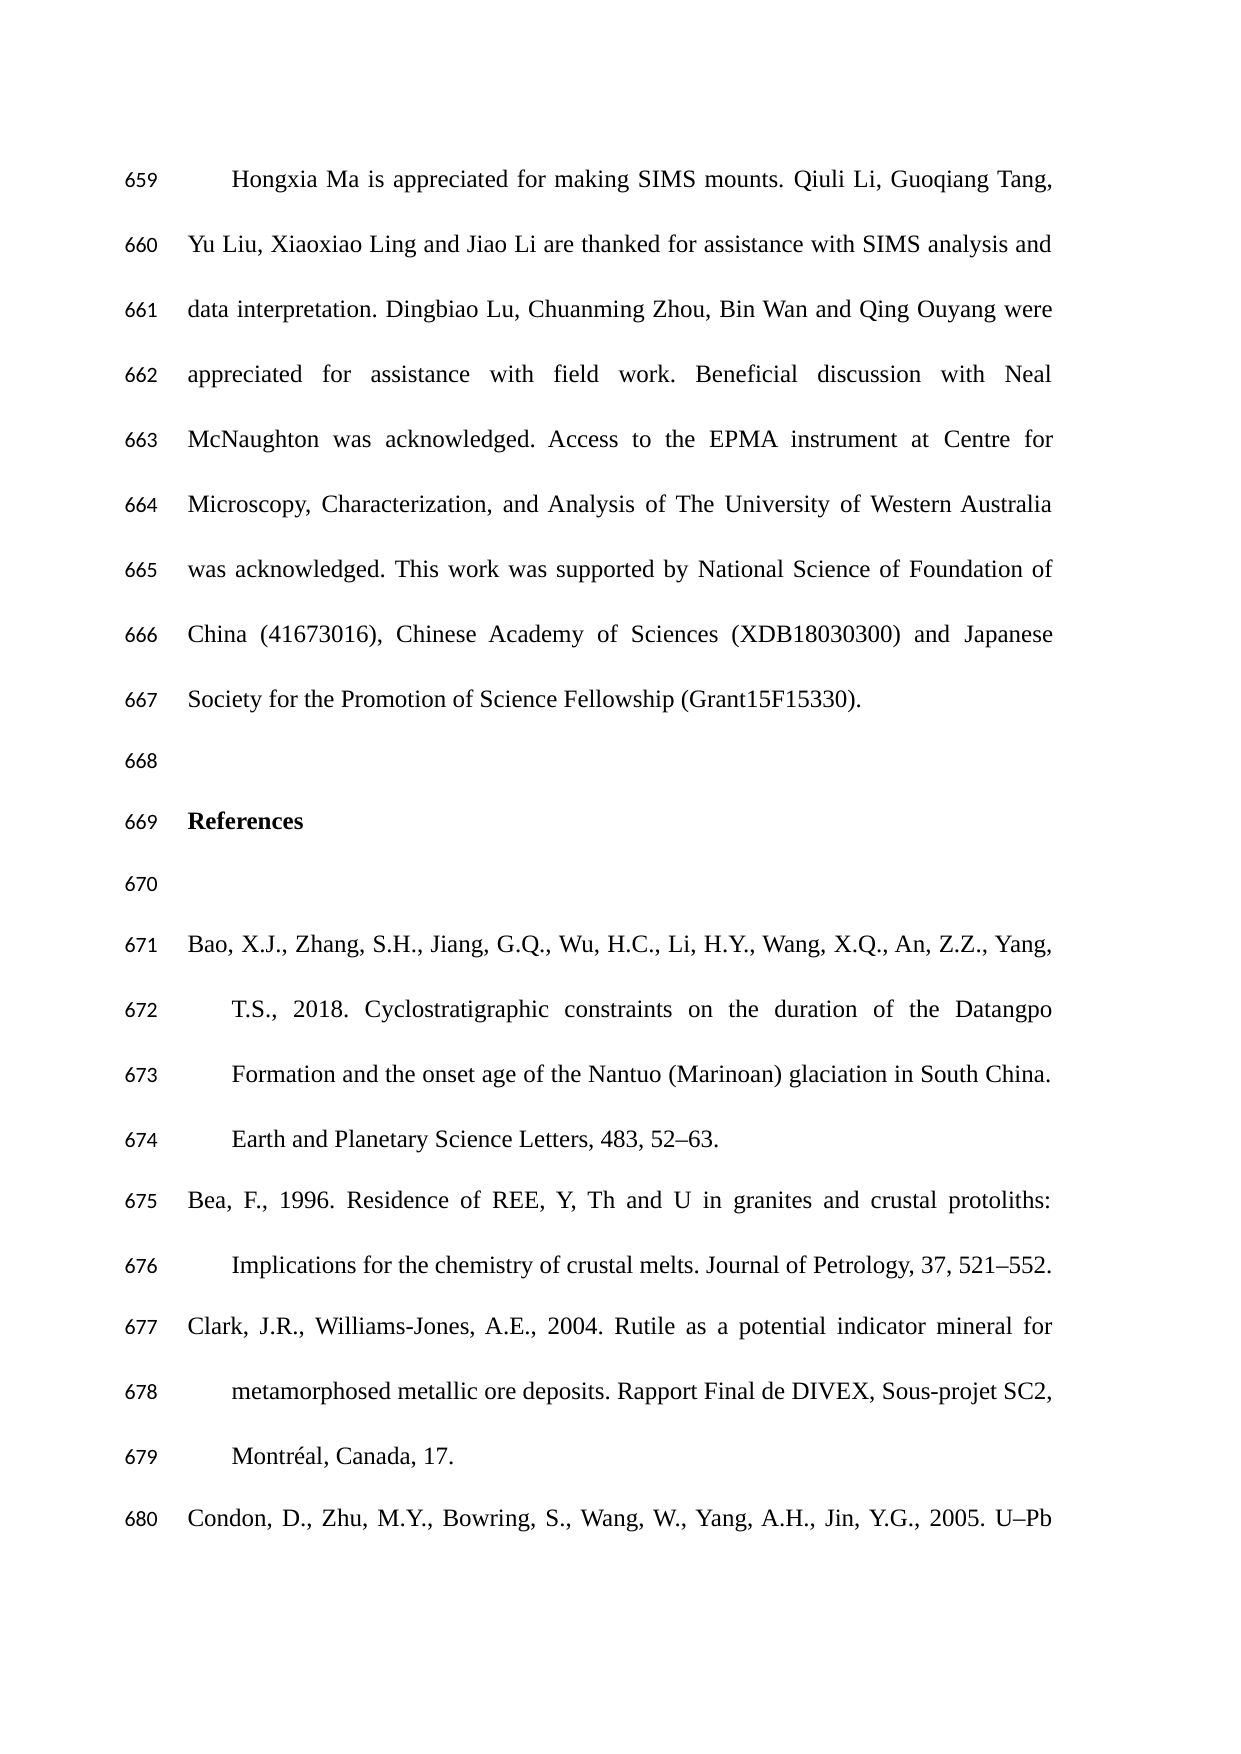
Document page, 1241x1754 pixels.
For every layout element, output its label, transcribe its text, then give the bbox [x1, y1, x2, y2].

text Hongxia Ma is appreciated for making SIMS mounts. Qiuli Li, Guoqiang Tang, Yu Liu, Xiaoxiao Ling and Jiao Li are thanked for assistance with SIMS analysis and data interpretation. Dingbiao Lu, Chuanming Zhou, Bin Wan and Qing Ouyang were appreciated for assistance with field work. Beneficial discussion with Neal McNaughton was acknowledged. Access to the EPMA instrument at Centre for Microscopy, Characterization, and Analysis of The University of Western Australia was acknowledged. This work was supported by National Science of Foundation of China (41673016), Chinese Academy of Sciences (XDB18030300) and Japanese Society for the Promotion of Science Fellowship (Grant15F15330). [187, 162, 1053, 714]
text References [187, 804, 1053, 837]
text Bao, X.J., Zhang, S.H., Jiang, G.Q., Wu, H.C., Li, H.Y., Wang, X.Q., An, Z.Z., Yang, T.S., 2018. Cyclostratigraphic constraints on the duration of the Datangpo Formation and the onset age of the Nantuo (Marinoan) glaciation in South China. Earth and Planetary Science Letters, 483, 52–63. [187, 927, 1053, 1154]
text Bea, F., 1996. Residence of REE, Y, Th and U in granites and crustal protoliths: Implications for the chemistry of crustal melts. Journal of Petrology, 37, 521–552. [187, 1183, 1053, 1281]
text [187, 1501, 1053, 1533]
text Clark, J.R., Williams-Jones, A.E., 2004. Rutile as a potential indicator mineral for metamorphosed metallic ore deposits. Rapport Final de DIVEX, Sous-projet SC2, Montréal, Canada, 17. [187, 1309, 1053, 1472]
